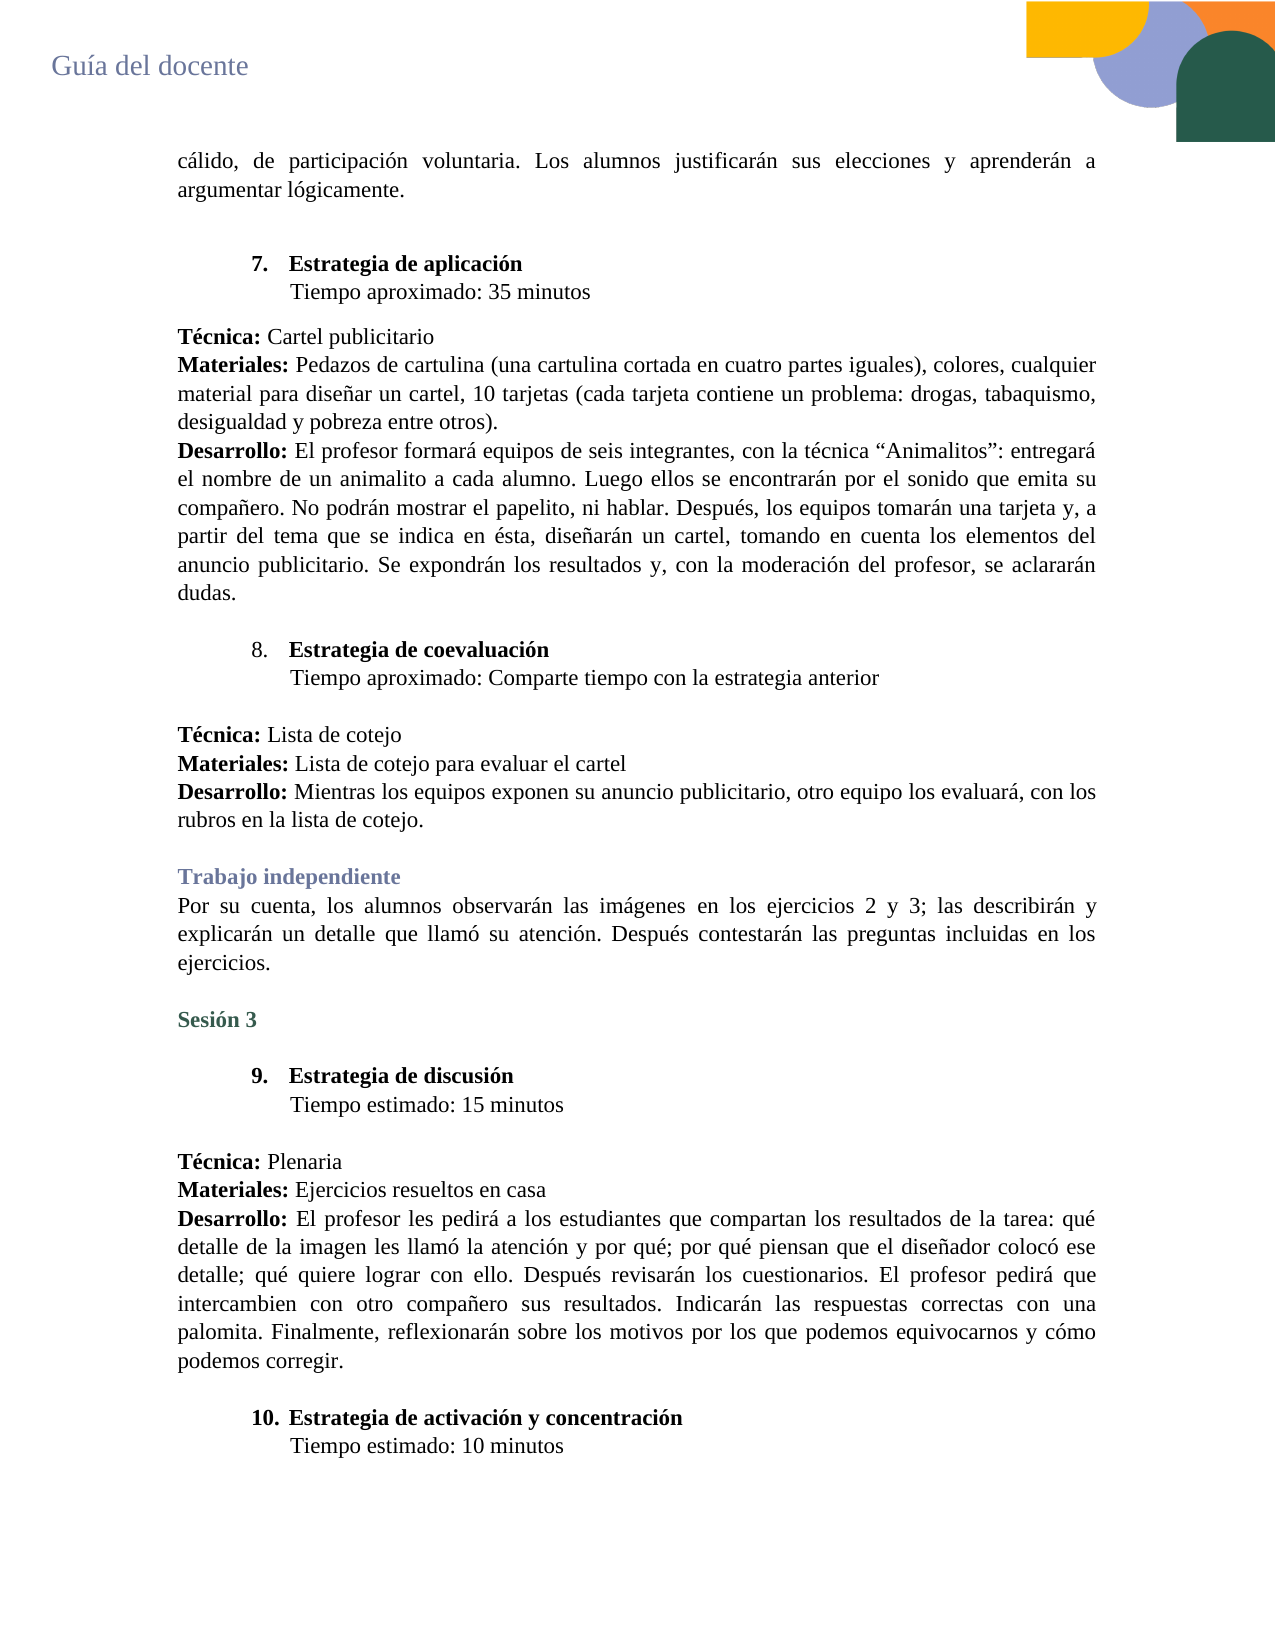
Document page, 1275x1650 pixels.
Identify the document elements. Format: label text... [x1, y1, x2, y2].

text Desarrollo: El profesor formará equipos de seis integrantes, con la técnica “Animalitos”: entregará el nombre de un animalito a cada alumno. Luego ellos se encontrarán por el sonido que emita su compañero. No podrán mostrar el papelito, ni hablar. Después, los equipos tomarán una tarjeta y, a partir del tema que se indica en ésta, diseñarán un cartel, tomando en cuenta los elementos del anuncio publicitario. Se expondrán los resultados y, con la moderación del profesor, se aclararán dudas. [177, 437, 1098, 605]
text Materiales: Ejercicios resueltos en casa [177, 1176, 1098, 1203]
list Tiempo estimado: 15 minutos [290, 1091, 1098, 1117]
list Estrategia de activación y concentración [251, 1404, 1098, 1430]
text Técnica: Lista de cotejo [177, 721, 1098, 748]
text Materiales: Lista de cotejo para evaluar el cartel [177, 750, 1098, 776]
picture [1027, 2, 1275, 142]
text Trabajo independiente [177, 863, 1098, 890]
text Por su cuenta, los alumnos observarán las imágenes en los ejercicios 2 y 3; las describirán y explicarán un detalle que llamó su atención. Después contestarán las preguntas incluidas en los ejercicios. [177, 892, 1098, 975]
list Tiempo estimado: 10 minutos [290, 1432, 1098, 1458]
list Estrategia de aplicación [251, 249, 1098, 276]
list Tiempo aproximado: 35 minutos [290, 278, 1098, 304]
text Técnica: Plenaria [177, 1148, 1098, 1174]
text Desarrollo: Mientras los equipos exponen su anuncio publicitario, otro equipo los evaluará, con los rubros en la lista de cotejo. [177, 778, 1098, 833]
text Sesión 3 [177, 1006, 1098, 1032]
text Desarrollo: El profesor les pedirá a los estudiantes que compartan los resultados de la tarea: qué detalle de la imagen les llamó la atención y por qué; por qué piensan que el diseñador colocó ese detalle; qué quiere lograr con ello. Después revisarán los cuestionarios. El profesor pedirá que intercambien con otro compañero sus resultados. Indicarán las respuestas correctas con una palomita. Finalmente, reflexionarán sobre los motivos por los que podemos equivocarnos y cómo podemos corregir. [177, 1205, 1098, 1373]
text Técnica: Cartel publicitario [177, 323, 1098, 349]
text Materiales: Pedazos de cartulina (una cartulina cortada en cuatro partes iguales), colores, cualquier material para diseñar un cartel, 10 tarjetas (cada tarjeta contiene un problema: drogas, tabaquismo, desigualdad y pobreza entre otros). [177, 352, 1098, 435]
list Tiempo aproximado: Comparte tiempo con la estrategia anterior [290, 664, 1098, 691]
list Estrategia de discusión [251, 1062, 1098, 1089]
list Estrategia de coevaluación [251, 636, 1098, 662]
